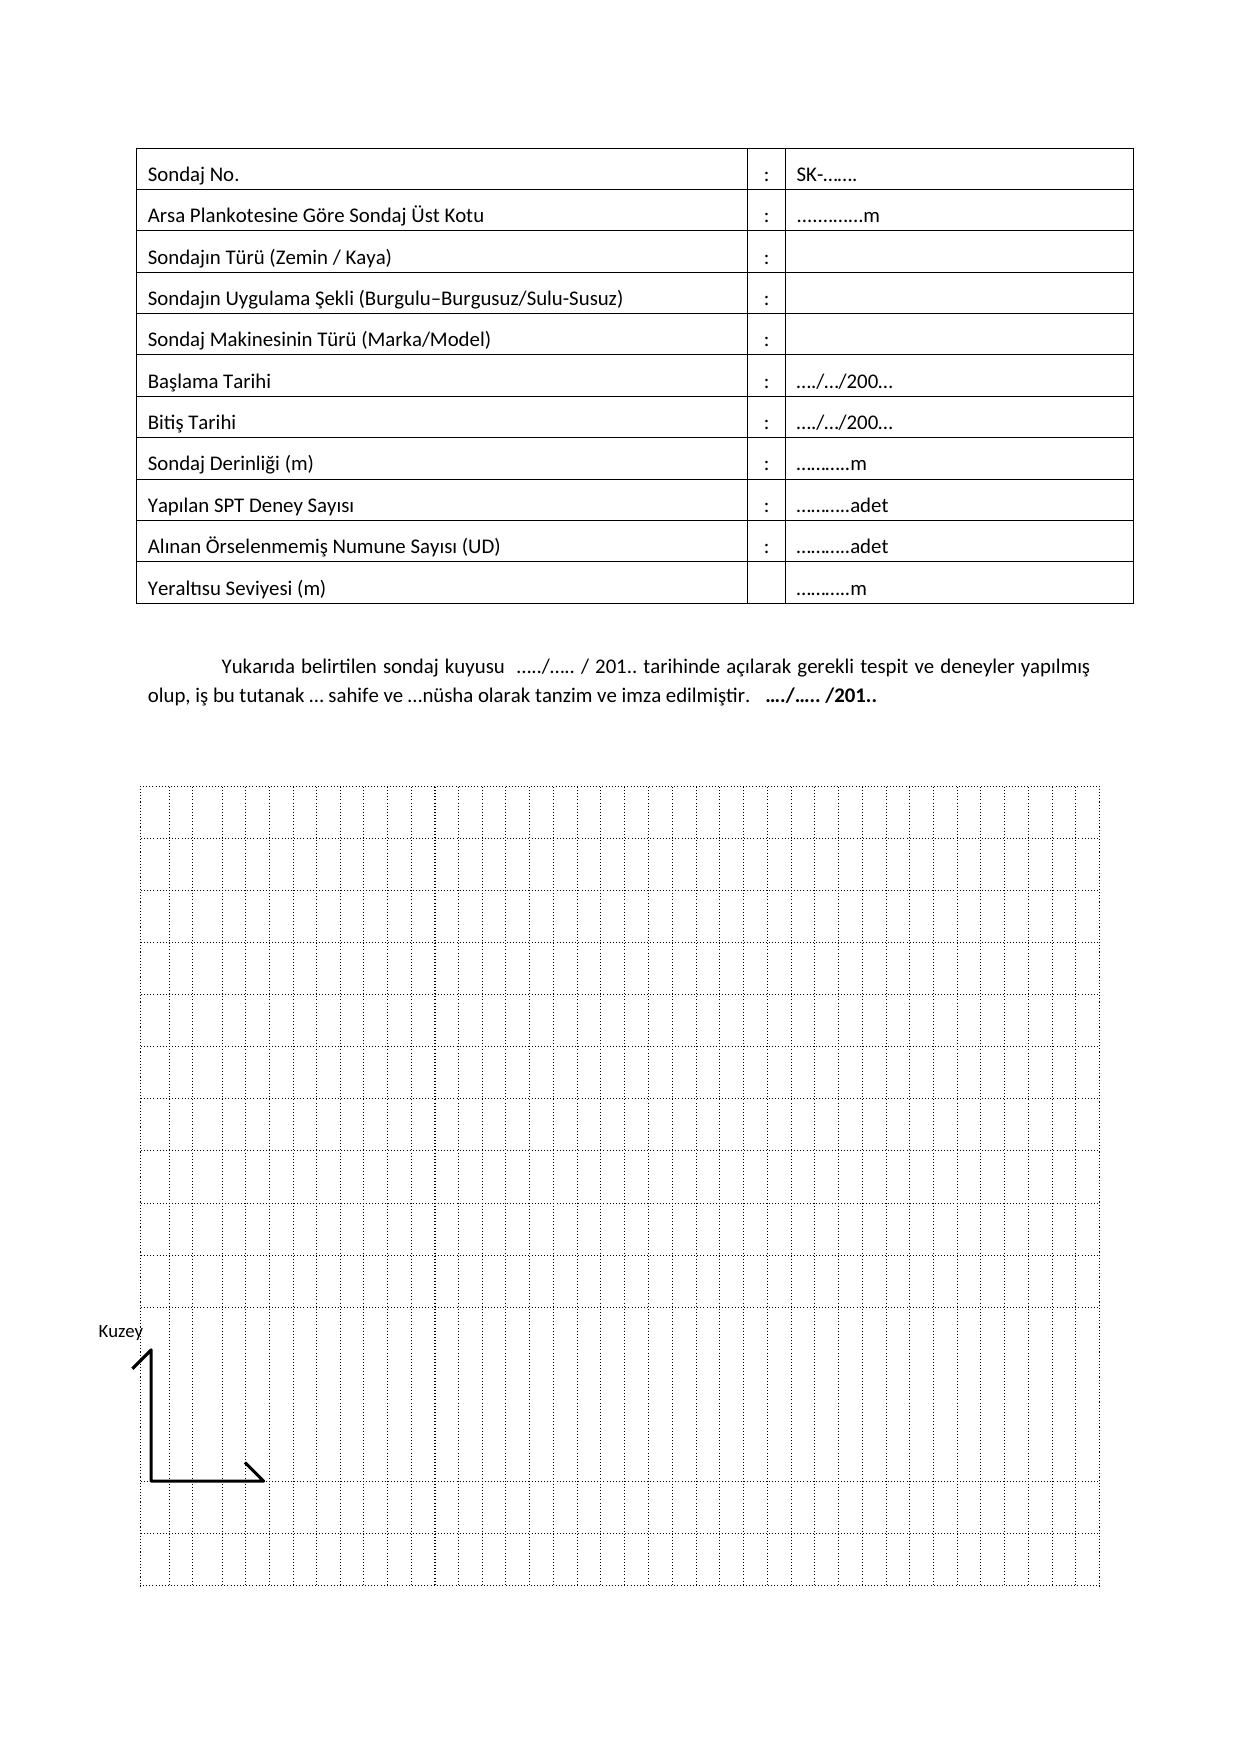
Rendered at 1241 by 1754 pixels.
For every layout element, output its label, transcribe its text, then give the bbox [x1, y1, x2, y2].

table_cell …./…/200… [786, 355, 1133, 396]
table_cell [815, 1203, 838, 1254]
table_cell : [748, 273, 785, 313]
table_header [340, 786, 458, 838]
table_cell : [748, 314, 785, 354]
table_cell Başlama Tarihi [137, 355, 747, 396]
table_cell .......…...m [786, 190, 1133, 230]
table_header [317, 786, 340, 838]
table_cell SK-……. [786, 149, 1133, 189]
table_header [269, 786, 293, 838]
table_header [222, 786, 246, 838]
table_cell : [748, 397, 785, 437]
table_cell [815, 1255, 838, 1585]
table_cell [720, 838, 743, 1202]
table_cell : [748, 190, 785, 230]
table_cell Sondaj No. [137, 149, 747, 189]
table_cell Arsa Plankotesine Göre Sondaj Üst Kotu [137, 190, 747, 230]
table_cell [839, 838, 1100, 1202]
table_cell Yapılan SPT Deney Sayısı [137, 480, 747, 520]
table_header [140, 786, 169, 838]
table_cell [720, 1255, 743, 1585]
table_cell Sondaj Makinesinin Türü (Marka/Model) [137, 314, 747, 354]
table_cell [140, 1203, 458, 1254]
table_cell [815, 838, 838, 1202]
table_cell ………..m [786, 438, 1133, 478]
table_cell ………..m [786, 562, 1133, 602]
table_cell [748, 562, 785, 602]
table_header [169, 786, 193, 838]
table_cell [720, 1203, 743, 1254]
table_cell Yeraltısu Seviyesi (m) [137, 562, 747, 602]
table_cell Sondaj Derinliği (m) [137, 438, 747, 478]
table_cell [786, 231, 1133, 272]
table_header [246, 786, 269, 838]
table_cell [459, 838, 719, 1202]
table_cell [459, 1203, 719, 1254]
table_cell : [748, 480, 785, 520]
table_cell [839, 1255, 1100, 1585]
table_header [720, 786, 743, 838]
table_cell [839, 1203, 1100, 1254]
table_header [293, 786, 317, 838]
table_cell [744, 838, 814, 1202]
table_cell Bitiş Tarihi [137, 397, 747, 437]
table_cell Alınan Örselenmemiş Numune Sayısı (UD) [137, 521, 747, 561]
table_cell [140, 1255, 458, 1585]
text Yukarıda belirtilen sondaj kuyusu …../….. / 201.. tarihinde açılarak gerekli tespit ve deneyler yapılmış olup, iş bu tutanak … sahife ve …nüsha olarak tanzim ve imza edilmiştir. …./….. /201.. [148, 653, 1093, 708]
table_cell …./…/200… [786, 397, 1133, 437]
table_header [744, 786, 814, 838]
table_cell : [748, 355, 785, 396]
table_cell : [748, 521, 785, 561]
table_cell Sondajın Türü (Zemin / Kaya) [137, 231, 747, 272]
table_cell : [748, 438, 785, 478]
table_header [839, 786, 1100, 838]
table_cell : [748, 149, 785, 189]
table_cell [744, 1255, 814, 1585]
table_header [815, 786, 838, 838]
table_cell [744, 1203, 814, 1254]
table_cell ………..adet [786, 480, 1133, 520]
table_cell ………..adet [786, 521, 1133, 561]
table_cell : [748, 231, 785, 272]
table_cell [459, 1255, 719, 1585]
table_header [193, 786, 222, 838]
table_cell [786, 314, 1133, 354]
table_cell Sondajın Uygulama Şekli (Burgulu–Burgusuz/Sulu-Susuz) [137, 273, 747, 313]
table_cell [786, 273, 1133, 313]
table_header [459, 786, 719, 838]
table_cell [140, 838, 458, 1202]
